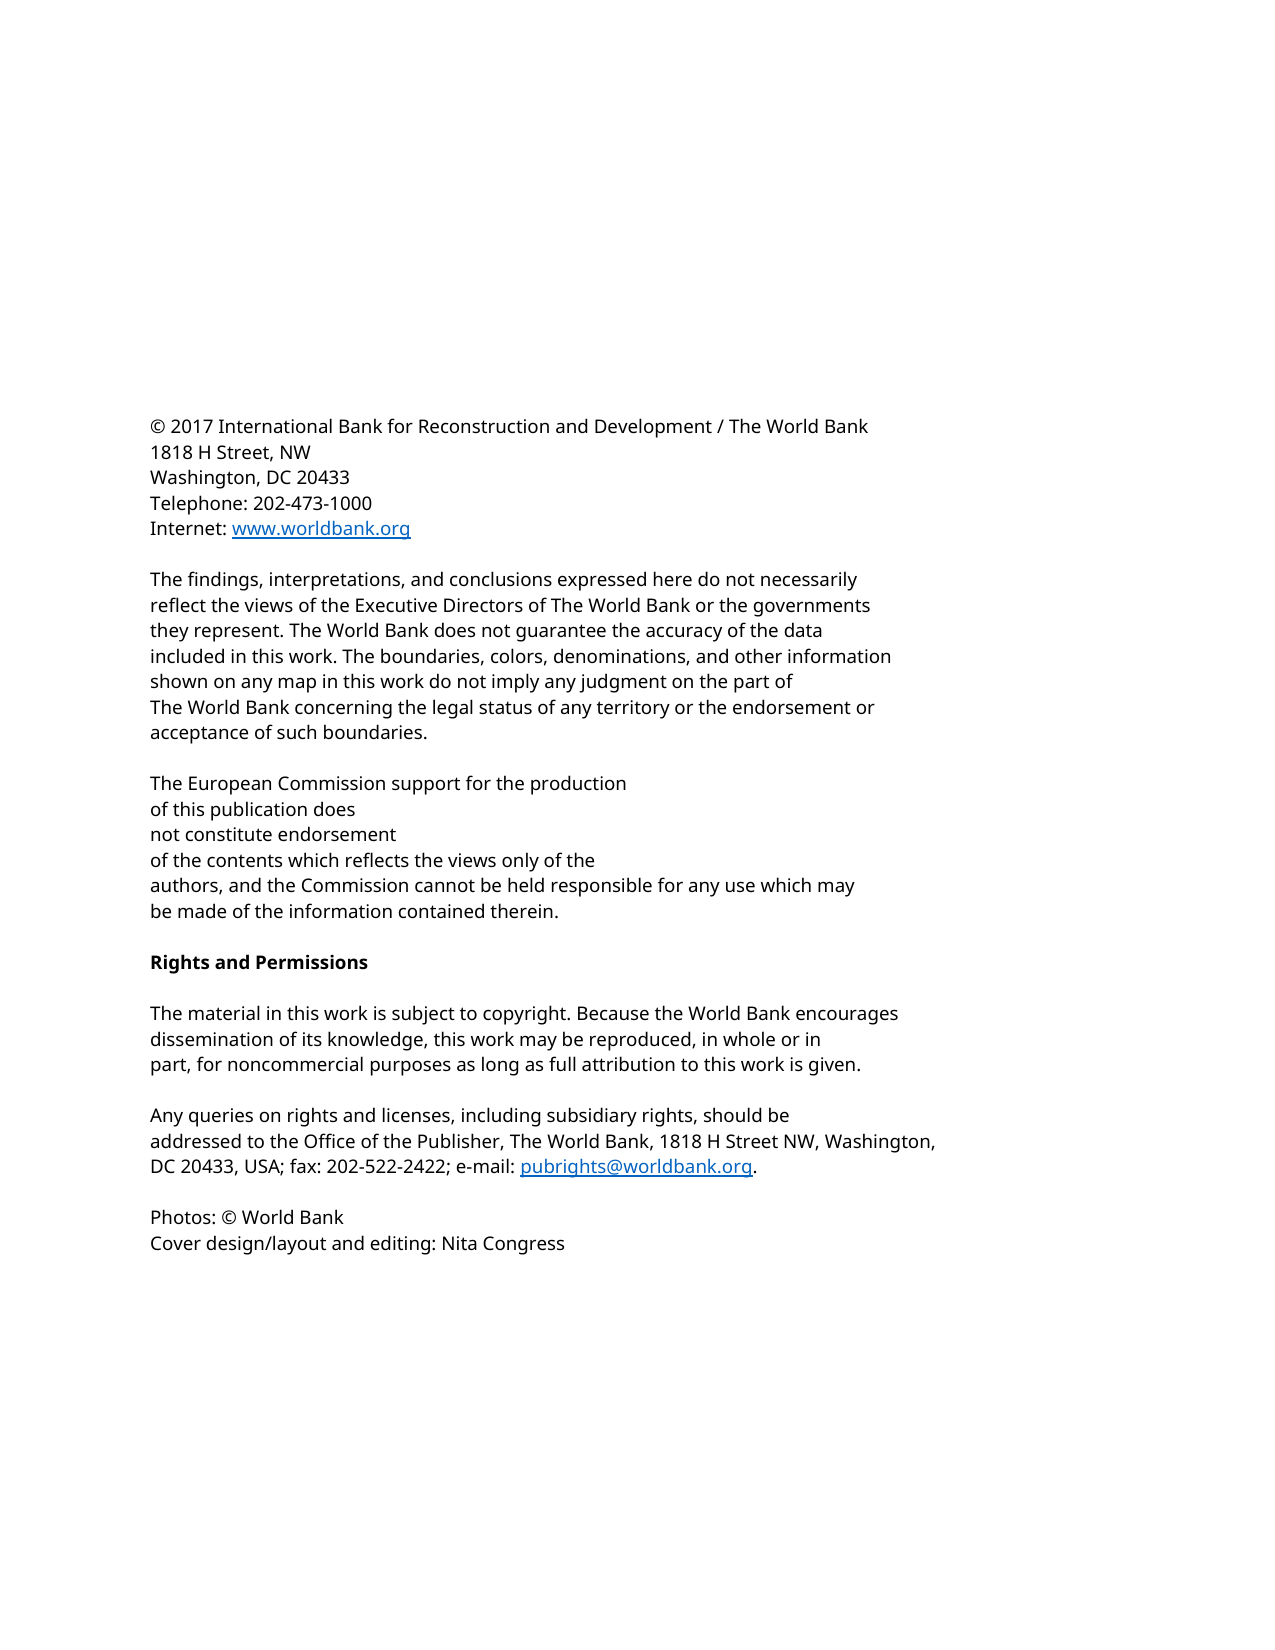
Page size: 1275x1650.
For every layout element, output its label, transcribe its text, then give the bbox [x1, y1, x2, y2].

text The European Commission support for the production [150, 771, 1125, 796]
text Any queries on rights and licenses, including subsidiary rights, should be [150, 1102, 1125, 1128]
text The material in this work is subject to copyright. Because the World Bank encourages [150, 1000, 1125, 1026]
text The findings, interpretations, and conclusions expressed here do not necessarily [150, 567, 1125, 592]
text of the contents which reflects the views only of the [150, 847, 1125, 873]
text included in this work. The boundaries, colors, denominations, and other information [150, 643, 1125, 669]
text Internet: www.worldbank.org [150, 516, 1125, 541]
text 1818 H Street, NW [150, 439, 1125, 464]
text DC 20433, USA; fax: 202-522-2422; e-mail: pubrights@worldbank.org. [150, 1153, 1125, 1179]
text addressed to the Office of the Publisher, The World Bank, 1818 H Street NW, Washington, [150, 1128, 1125, 1153]
text reflect the views of the Executive Directors of The World Bank or the governments [150, 592, 1125, 618]
text they represent. The World Bank does not guarantee the accuracy of the data [150, 618, 1125, 643]
text Cover design/layout and editing: Nita Congress [150, 1230, 1125, 1256]
text Washington, DC 20433 [150, 464, 1125, 490]
text dissemination of its knowledge, this work may be reproduced, in whole or in [150, 1026, 1125, 1051]
text © 2017 International Bank for Reconstruction and Development / The World Bank [150, 413, 1125, 439]
text authors, and the Commission cannot be held responsible for any use which may [150, 873, 1125, 898]
text Rights and Permissions [150, 949, 1125, 975]
text Photos: © World Bank [150, 1204, 1125, 1230]
text The World Bank concerning the legal status of any territory or the endorsement or [150, 694, 1125, 720]
text be made of the information contained therein. [150, 898, 1125, 924]
text acceptance of such boundaries. [150, 720, 1125, 745]
text of this publication does [150, 796, 1125, 822]
text Telephone: 202-473-1000 [150, 490, 1125, 516]
text not constitute endorsement [150, 822, 1125, 847]
text part, for noncommercial purposes as long as full attribution to this work is given. [150, 1051, 1125, 1077]
text shown on any map in this work do not imply any judgment on the part of [150, 669, 1125, 694]
